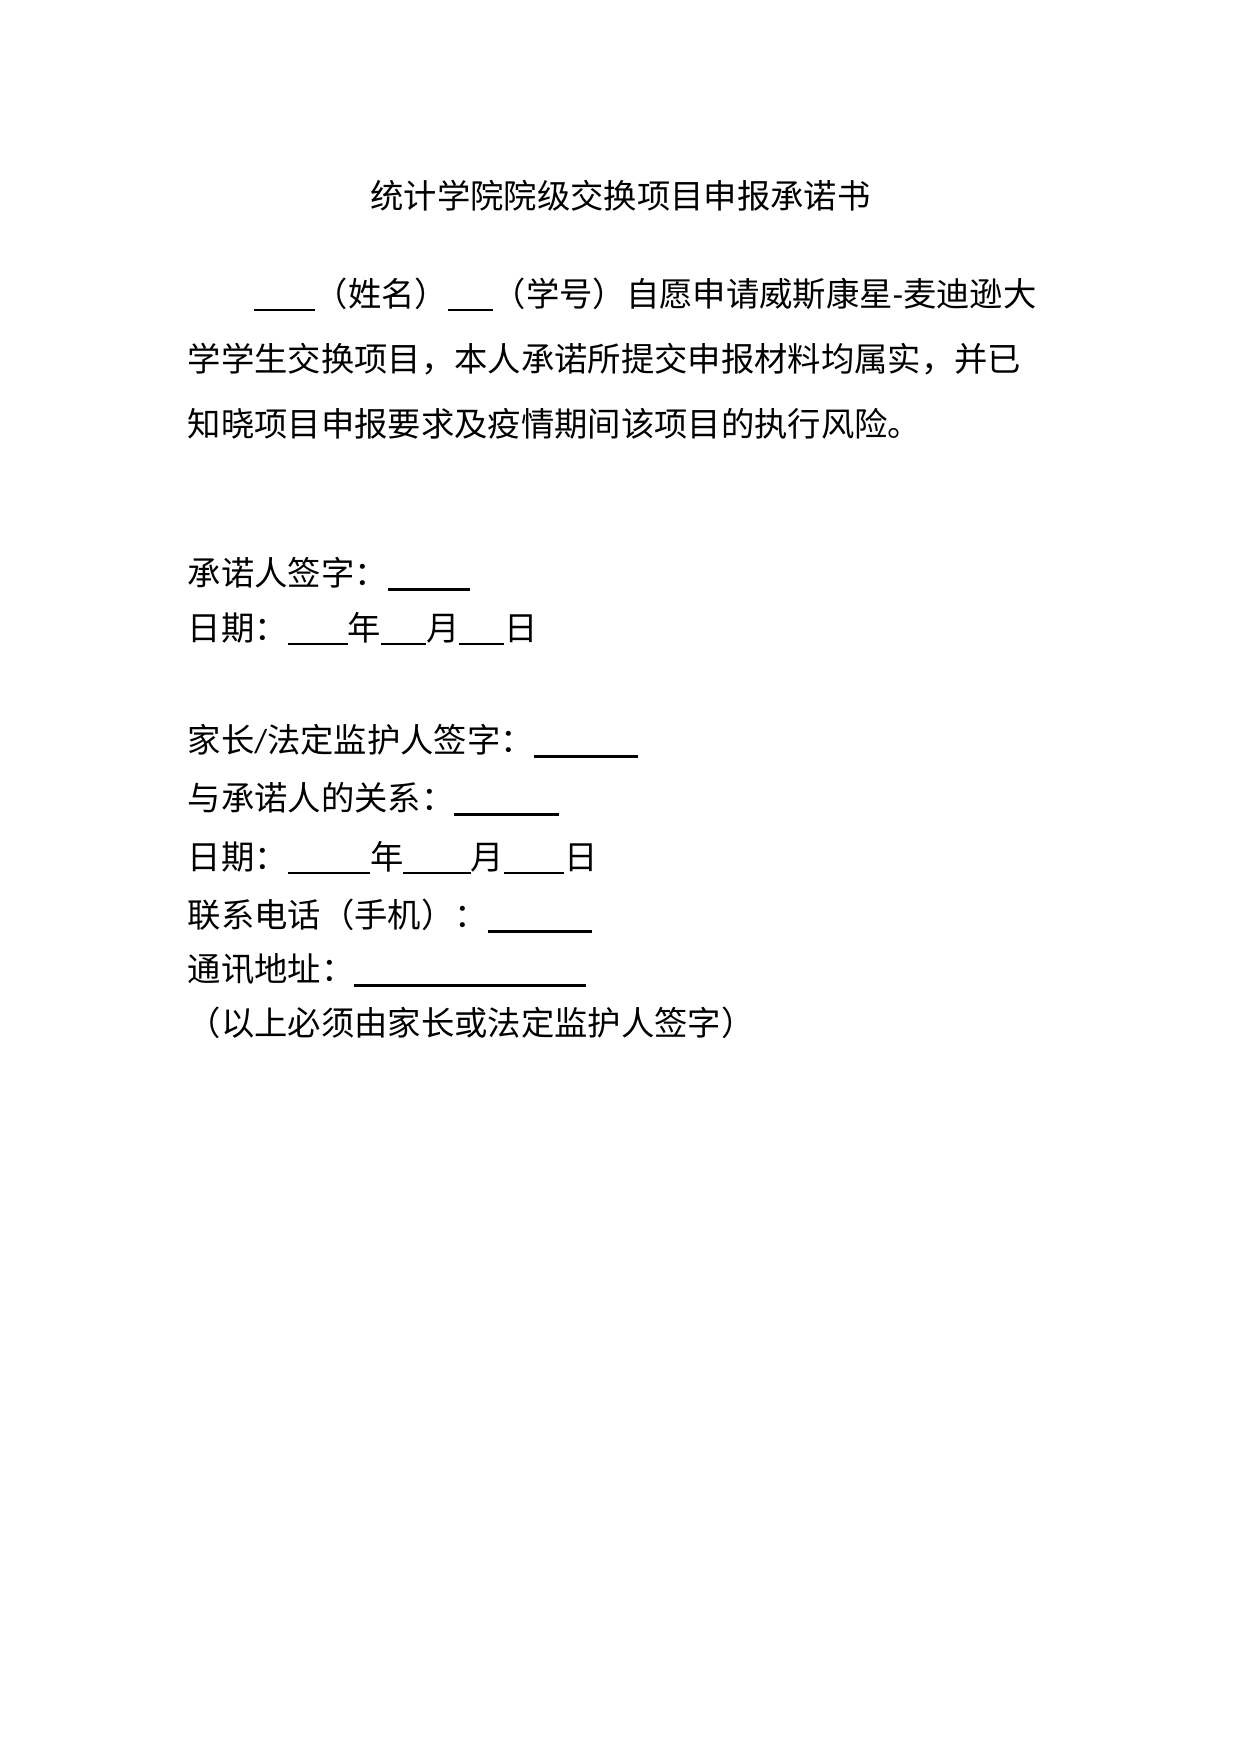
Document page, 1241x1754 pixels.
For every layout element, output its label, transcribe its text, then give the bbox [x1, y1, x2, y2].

text 家长/法定监护人签字： [187, 704, 1053, 762]
text 联系电话（手机）： [187, 879, 1053, 937]
text 承诺人签字： [187, 541, 1053, 595]
text 与承诺人的关系： [187, 762, 1053, 820]
text 统计学院院级交换项目申报承诺书 [187, 162, 1053, 227]
text 通讯地址： [187, 937, 1053, 991]
text 日期： 年 月 日 [187, 820, 1053, 879]
text （姓名） （学号）自愿申请威斯康星-麦迪逊大学学生交换项目，本人承诺所提交申报材料均属实，并已知晓项目申报要求及疫情期间该项目的执行风险。 [187, 259, 1053, 454]
text （以上必须由家长或法定监护人签字） [187, 991, 1053, 1045]
text 日期： 年 月 日 [187, 595, 1053, 649]
